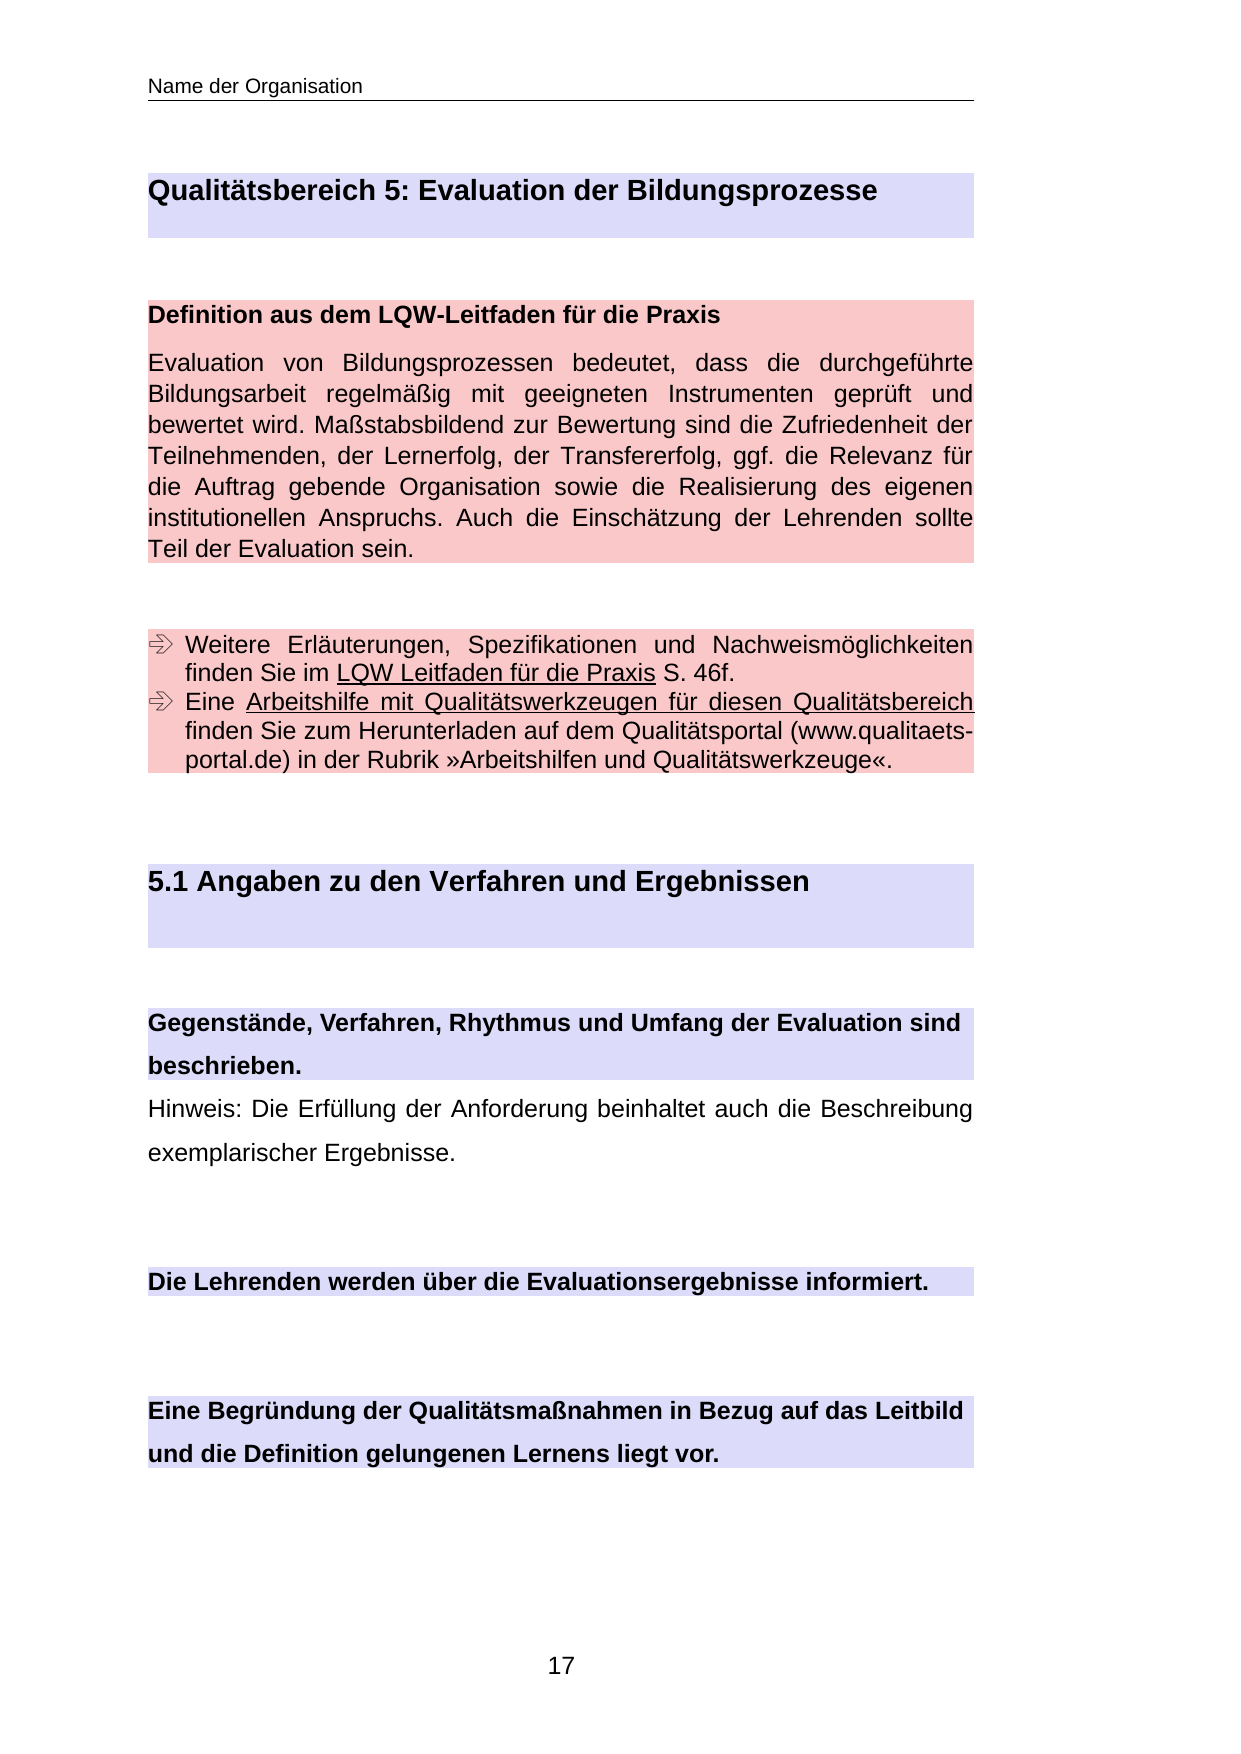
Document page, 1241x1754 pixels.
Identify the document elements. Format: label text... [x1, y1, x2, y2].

text Hinweis: Die Erfüllung der Anforderung beinhaltet auch die Beschreibung exemplarischer Ergebnisse. [148, 1094, 974, 1166]
text Definition aus dem LQW-Leitfaden für die Praxis [148, 300, 974, 329]
list Weitere Erläuterungen, Spezifikationen und Nachweismöglichkeiten finden Sie im LQW Leitfaden für die Praxis S. 46f. [148, 629, 974, 687]
list Eine Arbeitshilfe mit Qualitätswerkzeugen für diesen Qualitätsbereich finden Sie zum Herunterladen auf dem Qualitätsportal (www.qualitaets-portal.de) in der Rubrik »Arbeitshilfen und Qualitätswerkzeuge«. [148, 687, 974, 773]
text Evaluation von Bildungsprozessen bedeutet, dass die durchgeführte Bildungsarbeit regelmäßig mit geeigneten Instrumenten geprüft und bewertet wird. Maßstabsbildend zur Bewertung sind die Zufriedenheit der Teilnehmenden, der Lernerfolg, der Transfererfolg, ggf. die Relevanz für die Auftrag gebende Organisation sowie die Realisierung des eigenen institutionellen Anspruchs. Auch die Einschätzung der Lehrenden sollte Teil der Evaluation sein. [148, 348, 974, 563]
